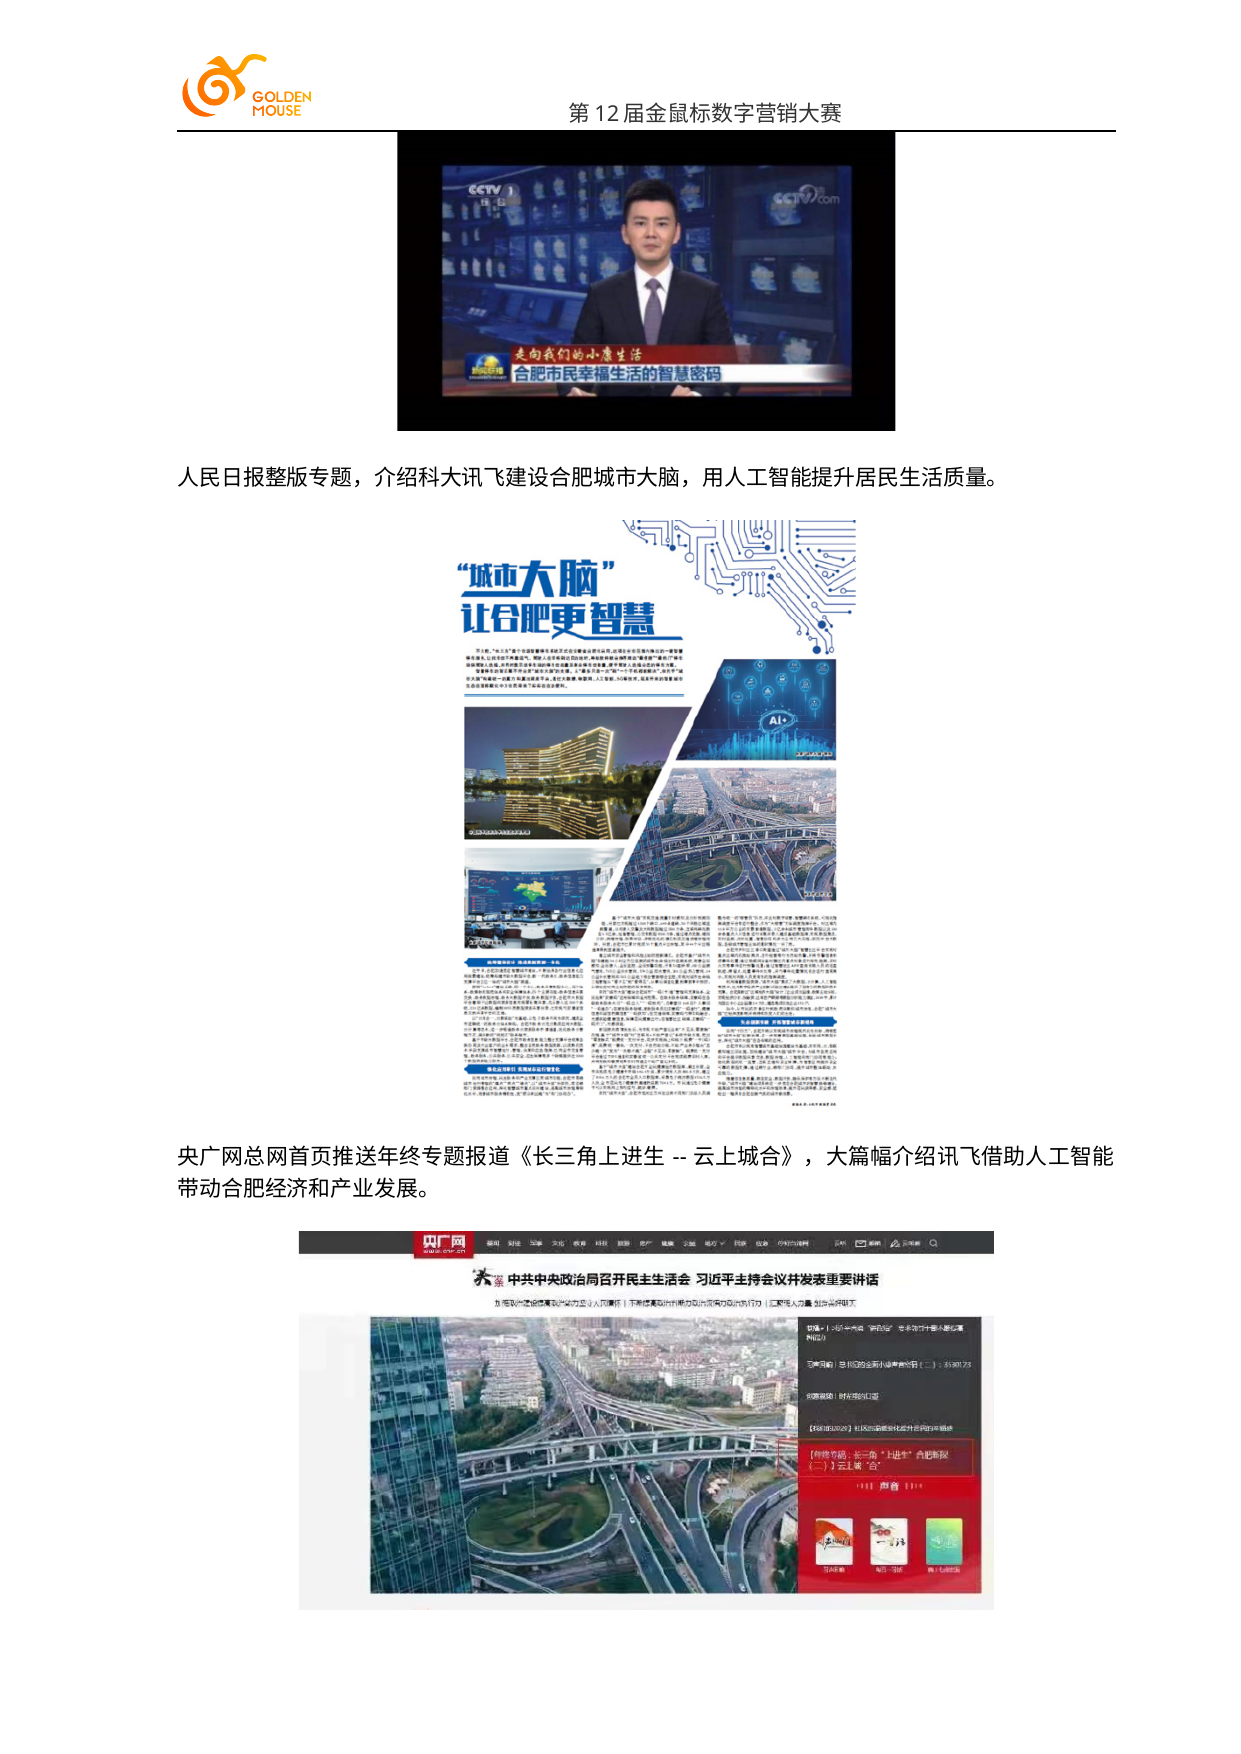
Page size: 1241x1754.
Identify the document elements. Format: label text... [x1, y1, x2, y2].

picture [177, 48, 322, 122]
text 人民日报整版专题，介绍科大讯飞建设合肥城市大脑，用人工智能提升居民生活质量。 [177, 460, 1116, 491]
picture [298, 1231, 994, 1610]
picture [437, 520, 856, 1110]
picture [397, 132, 896, 431]
text 央广网总网首页推送年终专题报道《长三角上进生 -- 云上城合》，大篇幅介绍讯飞借助人工智能带动合肥经济和产业发展。 [177, 1139, 1116, 1202]
